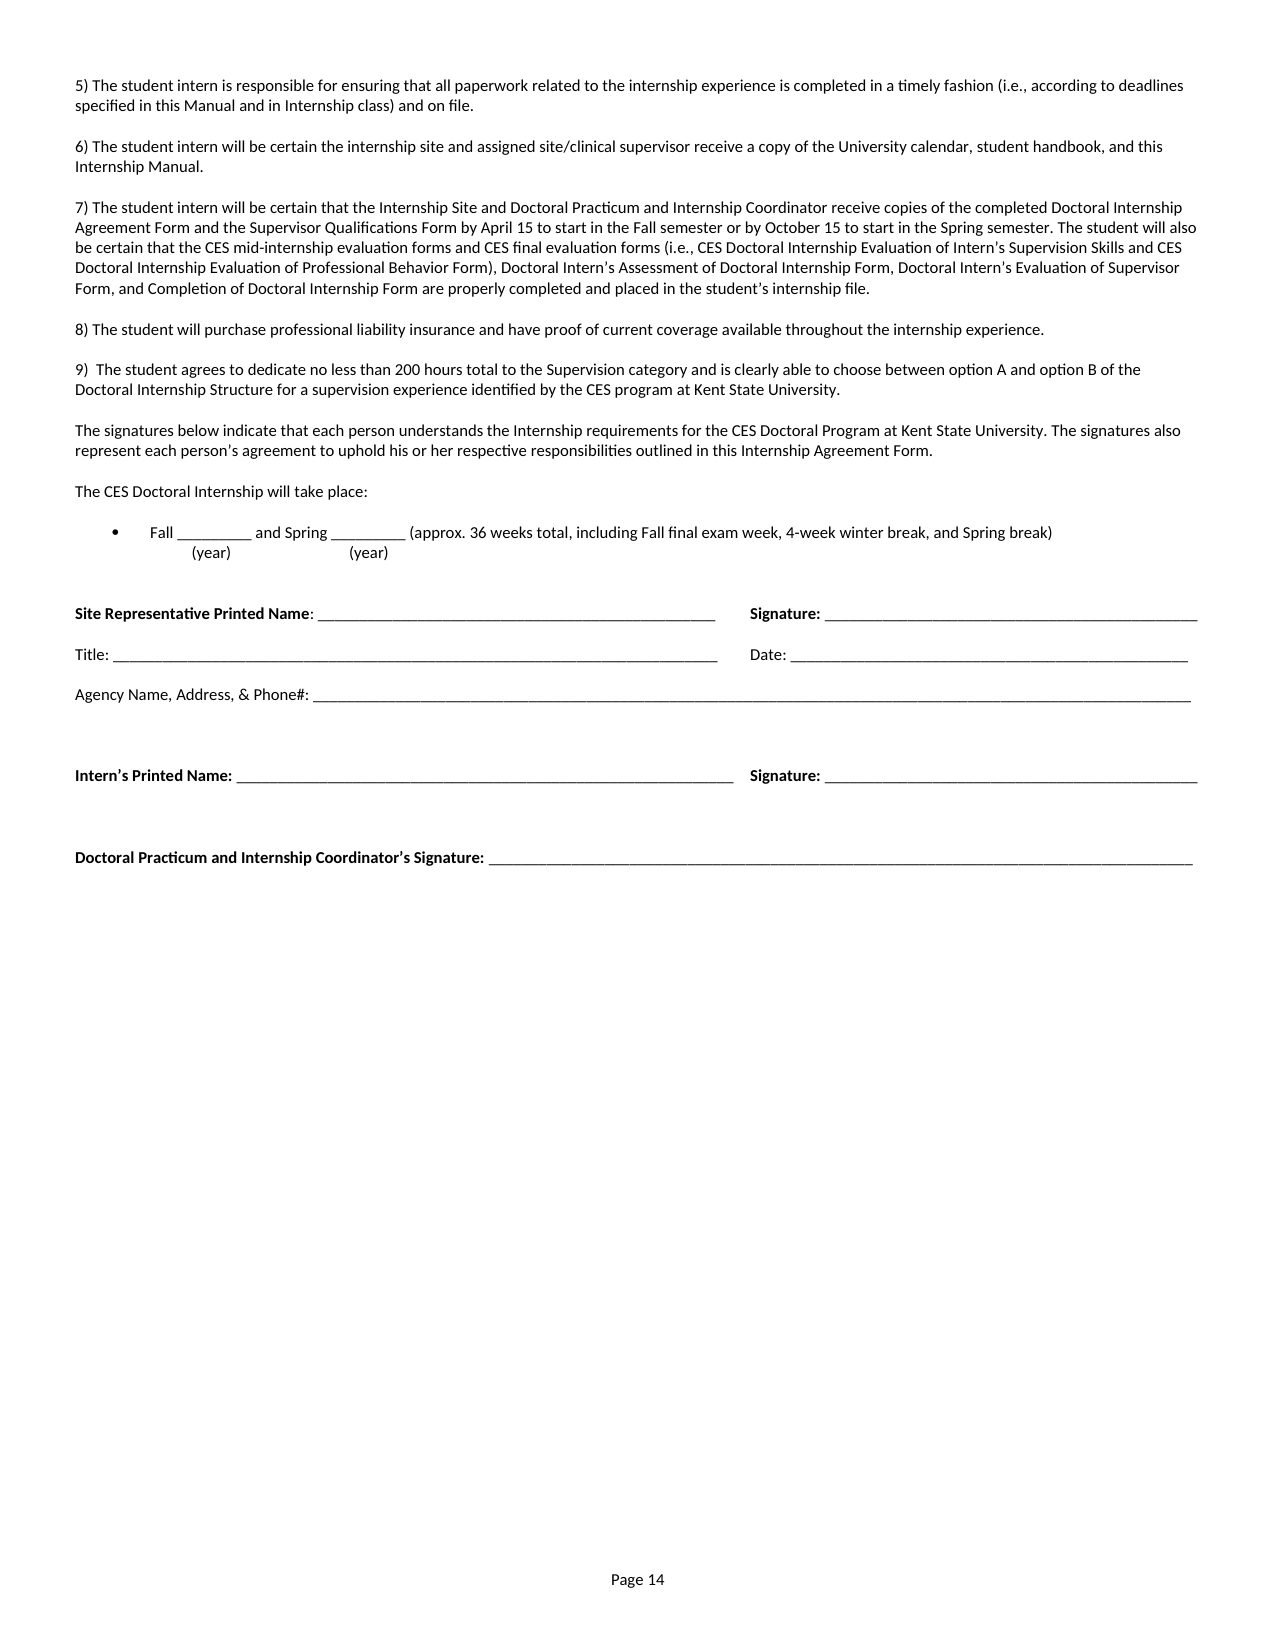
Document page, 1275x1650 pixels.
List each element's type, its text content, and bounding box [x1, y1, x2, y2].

text 5) The student intern is responsible for ensuring that all paperwork related to the internship experience is completed in a timely fashion (i.e., according to deadlines specified in this Manual and in Internship class) and on file. [75, 75, 1200, 116]
text Intern’s Printed Name: ____________________________________________________________ Signature: _____________________________________________ [75, 766, 1200, 786]
text 9) The student agrees to dedicate no less than 200 hours total to the Supervision category and is clearly able to choose between option A and option B of the Doctoral Internship Structure for a supervision experience identified by the CES program at Kent State University. [75, 359, 1200, 400]
list Fall _________ and Spring _________ (approx. 36 weeks total, including Fall final exam week, 4-week winter break, and Spring break) [112, 522, 1200, 542]
text 8) The student will purchase professional liability insurance and have proof of current coverage available throughout the internship experience. [75, 319, 1200, 339]
text Title: _________________________________________________________________________ Date: ________________________________________________ [75, 644, 1200, 664]
text 7) The student intern will be certain that the Internship Site and Doctoral Practicum and Internship Coordinator receive copies of the completed Doctoral Internship Agreement Form and the Supervisor Qualifications Form by April 15 to start in the Fall semester or by October 15 to start in the Spring semester. The student will also be certain that the CES mid-internship evaluation forms and CES final evaluation forms (i.e., CES Doctoral Internship Evaluation of Intern’s Supervision Skills and CES Doctoral Internship Evaluation of Professional Behavior Form), Doctoral Intern’s Assessment of Doctoral Internship Form, Doctoral Intern’s Evaluation of Supervisor Form, and Completion of Doctoral Internship Form are properly completed and placed in the student’s internship file. [75, 197, 1200, 298]
text Agency Name, Address, & Phone#: __________________________________________________________________________________________________________ [75, 684, 1200, 705]
text The CES Doctoral Internship will take place: [75, 481, 1200, 502]
text (year) (year) [75, 542, 1200, 562]
text Site Representative Printed Name: ________________________________________________ Signature: _____________________________________________ [75, 603, 1200, 623]
text The signatures below indicate that each person understands the Internship requirements for the CES Doctoral Program at Kent State University. The signatures also represent each person’s agreement to uphold his or her respective responsibilities outlined in this Internship Agreement Form. [75, 420, 1200, 461]
text 6) The student intern will be certain the internship site and assigned site/clinical supervisor receive a copy of the University calendar, student handbook, and this Internship Manual. [75, 136, 1200, 177]
text Doctoral Practicum and Internship Coordinator’s Signature: _____________________________________________________________________________________ [75, 847, 1200, 867]
